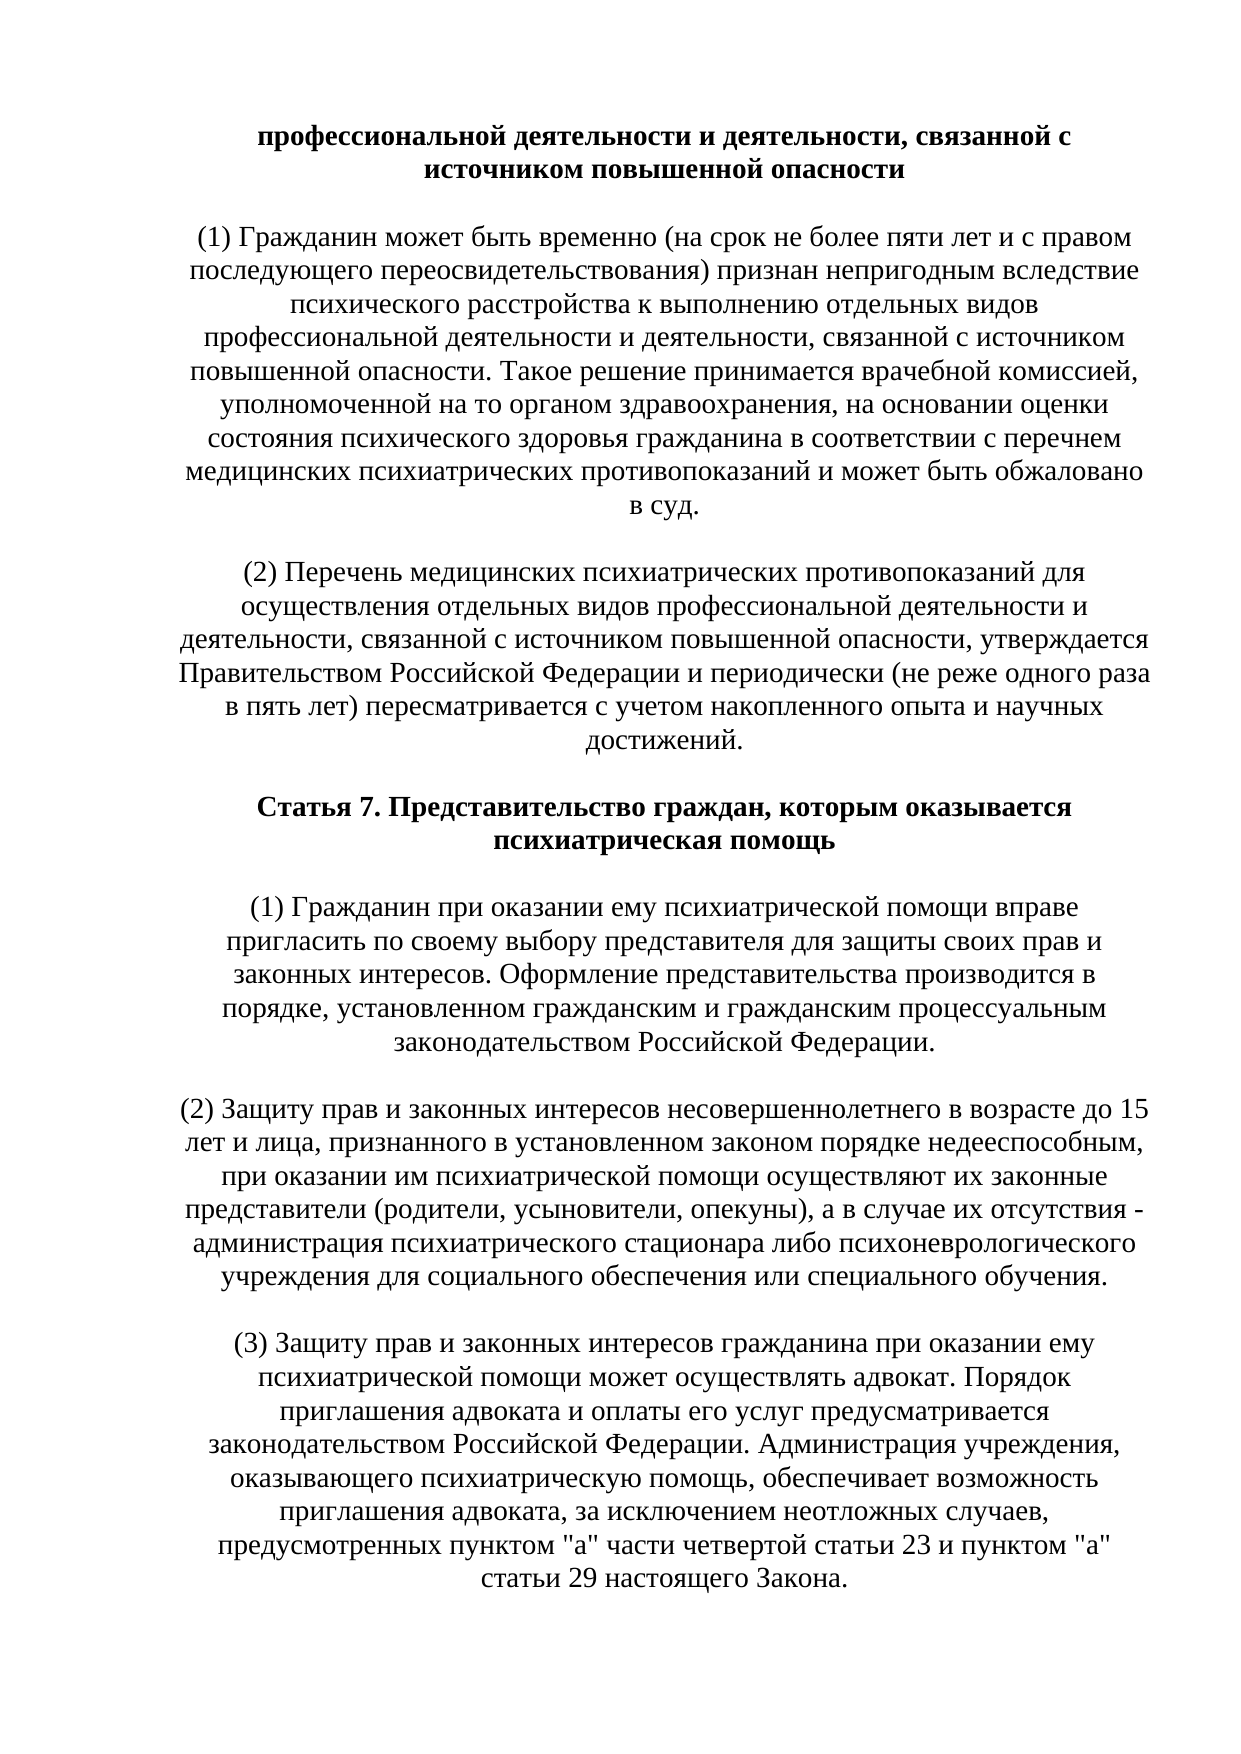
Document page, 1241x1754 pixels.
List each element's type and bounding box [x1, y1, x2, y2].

text [177, 118, 1152, 1627]
